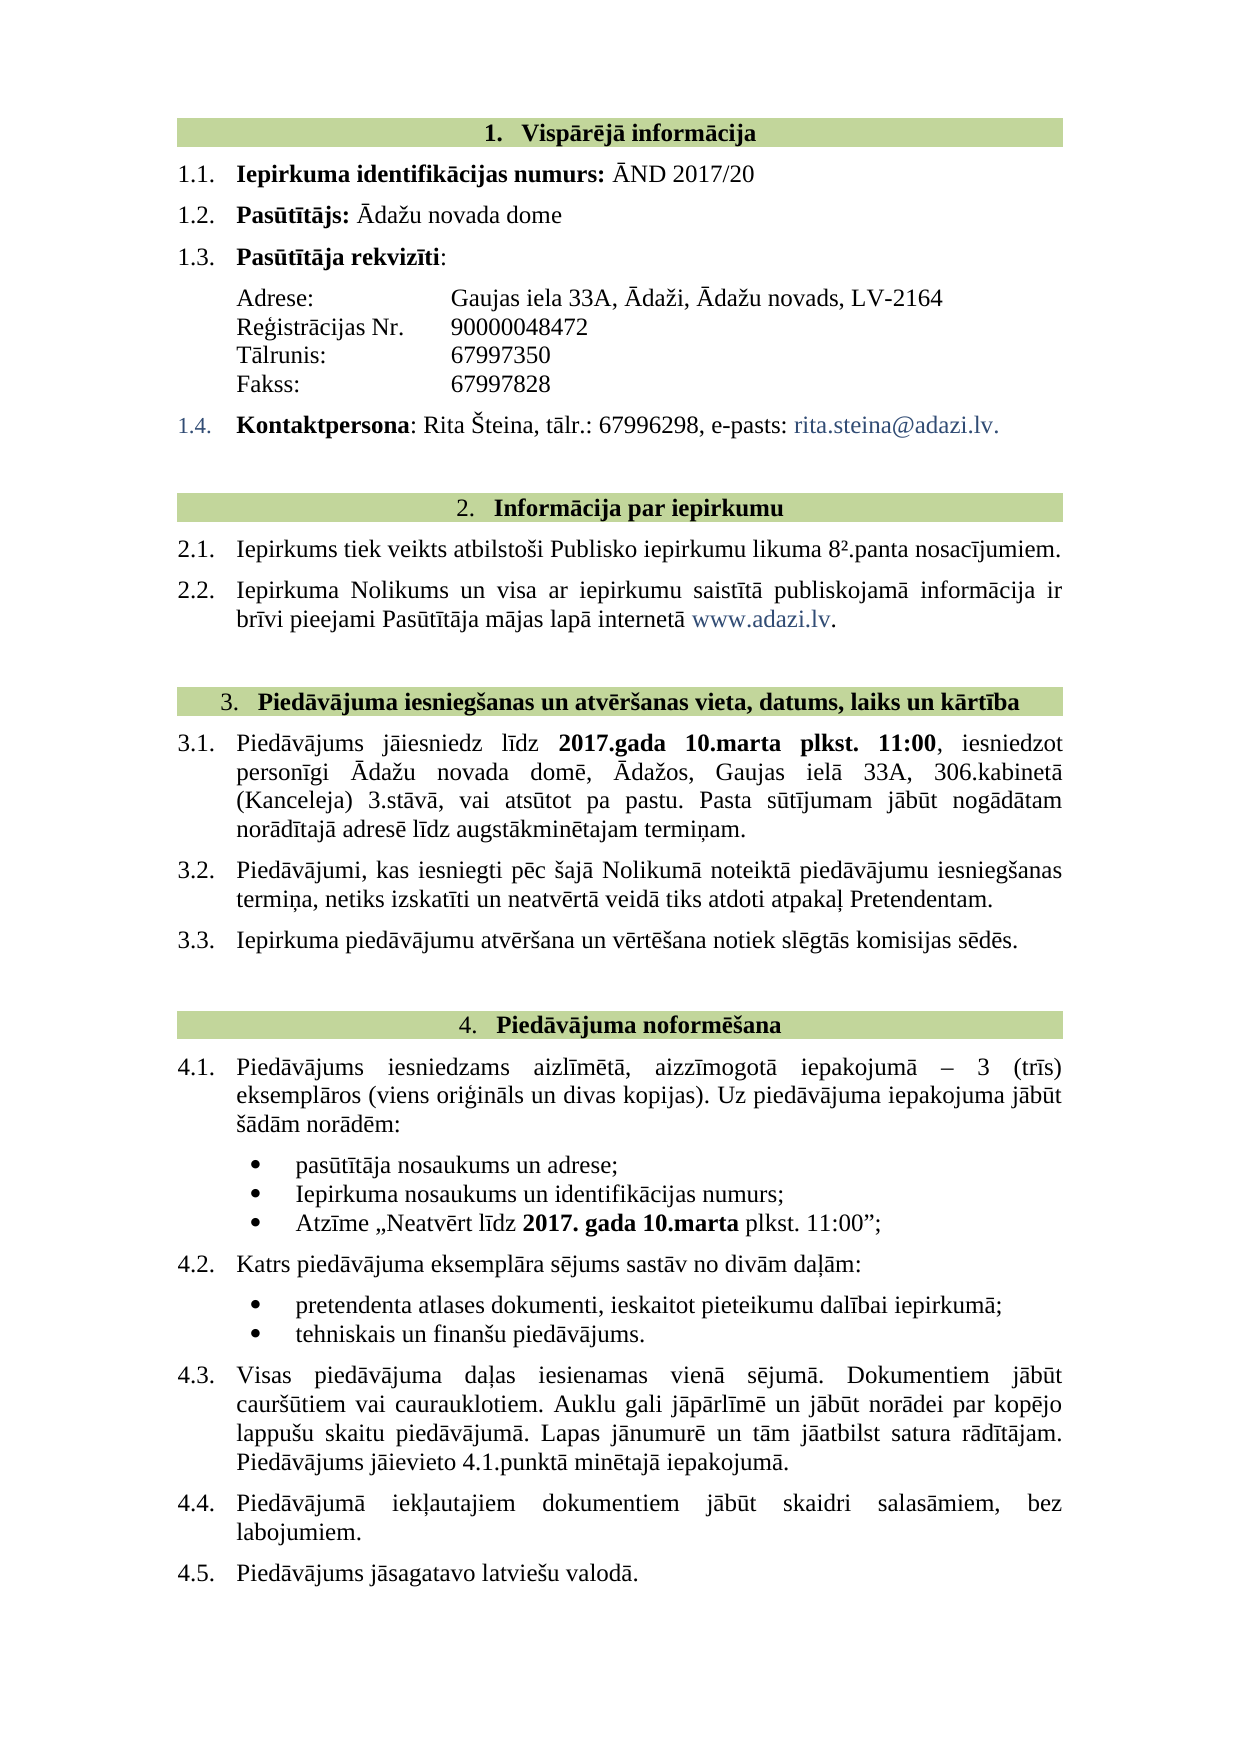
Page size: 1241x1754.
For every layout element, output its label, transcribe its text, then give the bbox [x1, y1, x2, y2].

list Piedāvājums jāsagatavo latviešu valodā. [177, 1558, 1063, 1587]
table_cell Reģistrācijas Nr. [236, 312, 439, 341]
list Piedāvājumi, kas iesniegti pēc šajā Nolikumā noteiktā piedāvājumu iesniegšanas termiņa, netiks izskatīti un neatvērtā veidā tiks atdoti atpakaļ Pretendentam. [177, 856, 1063, 913]
list tehniskais un finanšu piedāvājums. [251, 1319, 1063, 1348]
table_cell Fakss: [236, 369, 439, 398]
list Visas piedāvājuma daļas iesienamas vienā sējumā. Dokumentiem jābūt cauršūtiem vai caurauklotiem. Auklu gali jāpārlīmē un jābūt norādei par kopējo lappušu skaitu piedāvājumā. Lapas jānumurē un tām jāatbilst satura rādītājam. Piedāvājums jāievieto 4.1.punktā minētajā iepakojumā. [177, 1361, 1063, 1476]
list Iepirkuma Nolikums un visa ar iepirkumu saistītā publiskojamā informācija ir brīvi pieejami Pasūtītāja mājas lapā internetā www.adazi.lv. [177, 576, 1063, 633]
list Katrs piedāvājuma eksemplāra sējums sastāv no divām daļām: [177, 1249, 1063, 1278]
table_cell 90000048472 [439, 312, 971, 341]
list Kontaktpersona: Rita Šteina, tālr.: 67996298, e-pasts: rita.steina@adazi.lv. [177, 411, 1063, 439]
list Piedāvājums iesniedzams aizlīmētā, aizzīmogotā iepakojumā – 3 (trīs) eksemplāros (viens oriģināls un divas kopijas). Uz piedāvājuma iepakojuma jābūt šādām norādēm: [177, 1052, 1063, 1138]
list Iepirkums tiek veikts atbilstoši Publisko iepirkumu likuma 8².panta nosacījumiem. [177, 534, 1063, 563]
table_cell 67997828 [439, 369, 971, 398]
list Vispārējā informācija [177, 118, 1063, 147]
table_header Adrese: [236, 283, 439, 312]
list Iepirkuma piedāvājumu atvēršana un vērtēšana notiek slēgtās komisijas sēdēs. [177, 926, 1063, 954]
list Iepirkuma nosaukums un identifikācijas numurs; [251, 1179, 1063, 1208]
list Informācija par iepirkumu [177, 493, 1063, 522]
list Piedāvājuma iesniegšanas un atvēršanas vieta, datums, laiks un kārtība [177, 687, 1063, 716]
list Piedāvājumā iekļautajiem dokumentiem jābūt skaidri salasāmiem, bez labojumiem. [177, 1488, 1063, 1546]
table_cell Tālrunis: [236, 341, 439, 369]
list Piedāvājuma noformēšana [177, 1011, 1063, 1039]
list pasūtītāja nosaukums un adrese; [251, 1151, 1063, 1179]
list Piedāvājums jāiesniedz līdz 2017.gada 10.marta plkst. 11:00, iesniedzot personīgi Ādažu novada domē, Ādažos, Gaujas ielā 33A, 306.kabinetā (Kanceleja) 3.stāvā, vai atsūtot pa pastu. Pasta sūtījumam jābūt nogādātam norādītajā adresē līdz augstākminētajam termiņam. [177, 728, 1063, 843]
list pretendenta atlases dokumenti, ieskaitot pieteikumu dalībai iepirkumā; [251, 1291, 1063, 1319]
table_header Gaujas iela 33A, Ādaži, Ādažu novads, LV-2164 [439, 283, 971, 312]
list Pasūtītāja rekvizīti: [177, 242, 1063, 271]
list Iepirkuma identifikācijas numurs: ĀND 2017/20 [177, 159, 1063, 188]
list Atzīme „Neatvērt līdz 2017. gada 10.marta plkst. 11:00”; [251, 1208, 1063, 1237]
table_cell 67997350 [439, 341, 971, 369]
list Pasūtītājs: Ādažu novada dome [177, 201, 1063, 229]
